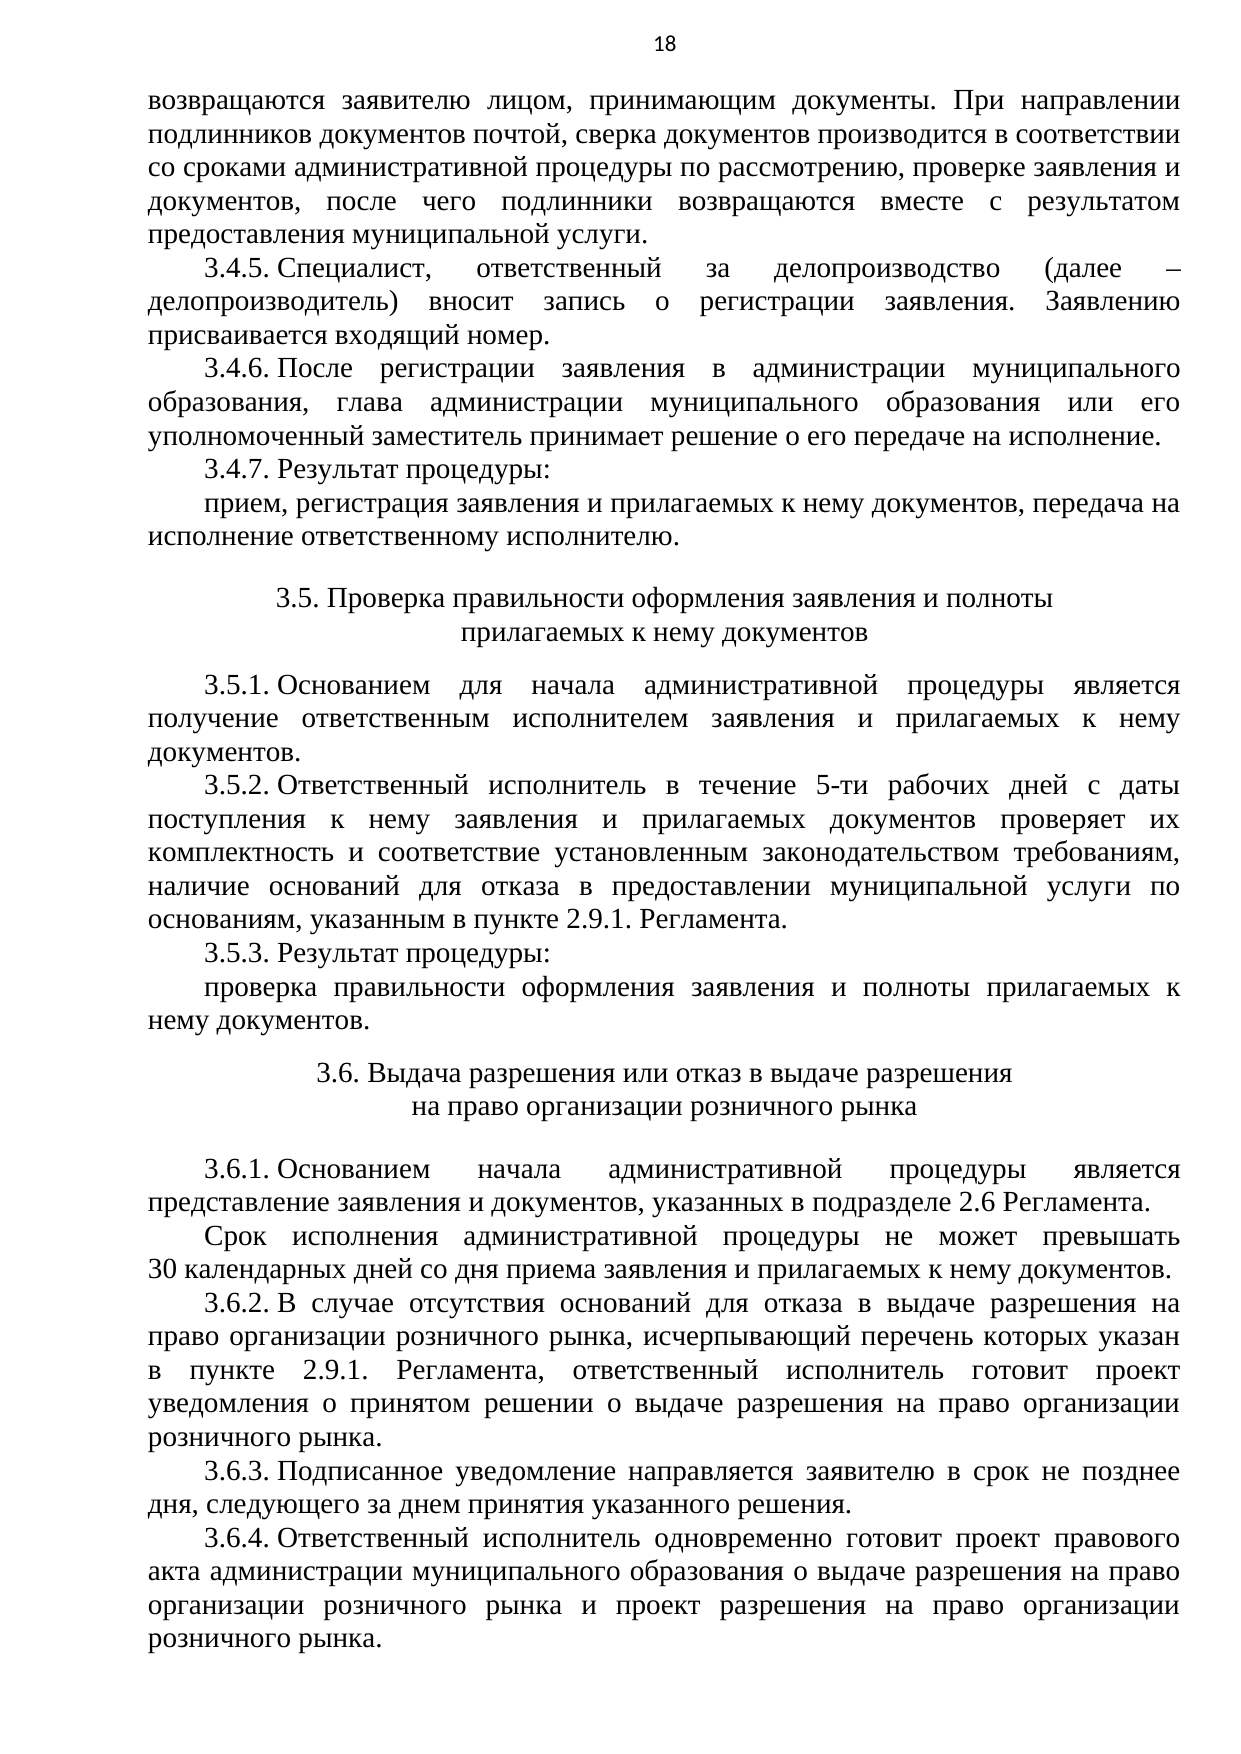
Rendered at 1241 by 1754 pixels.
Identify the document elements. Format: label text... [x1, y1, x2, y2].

text прилагаемых к нему документов [148, 614, 1181, 648]
text 3.4.7. Результат процедуры: [148, 451, 1181, 485]
text 3.6. Выдача разрешения или отказ в выдаче разрешения [148, 1055, 1181, 1088]
text прием, регистрация заявления и прилагаемых к нему документов, передача на исполнение ответственному исполнителю. [148, 485, 1181, 552]
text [148, 82, 1181, 250]
text 3.5.3. Результат процедуры: [148, 935, 1181, 969]
text 3.6.1. Основанием начала административной процедуры является представление заявления и документов, указанных в подразделе 2.6 Регламента. [148, 1151, 1181, 1218]
text 3.6.3. Подписанное уведомление направляется заявителю в срок не позднее дня, следующего за днем принятия указанного решения. [148, 1453, 1181, 1520]
text 3.5.1. Основанием для начала административной процедуры является получение ответственным исполнителем заявления и прилагаемых к нему документов. [148, 667, 1181, 767]
text 3.5. Проверка правильности оформления заявления и полноты [148, 581, 1181, 614]
text на право организации розничного рынка [148, 1088, 1181, 1122]
text 3.5.2. Ответственный исполнитель в течение 5-ти рабочих дней с даты поступления к нему заявления и прилагаемых документов проверяет их комплектность и соответствие установленным законодательством требованиям, наличие оснований для отказа в предоставлении муниципальной услуги по основаниям, указанным в пункте 2.9.1. Регламента. [148, 767, 1181, 935]
text 3.4.6. После регистрации заявления в администрации муниципального образования, глава администрации муниципального образования или его уполномоченный заместитель принимает решение о его передаче на исполнение. [148, 351, 1181, 451]
text 3.4.5. Специалист, ответственный за делопроизводство (далее – делопроизводитель) вносит запись о регистрации заявления. Заявлению присваивается входящий номер. [148, 250, 1181, 351]
text 3.6.4. Ответственный исполнитель одновременно готовит проект правового акта администрации муниципального образования о выдаче разрешения на право организации розничного рынка и проект разрешения на право организации розничного рынка. [148, 1520, 1181, 1654]
text Срок исполнения административной процедуры не может превышать 30 календарных дней со дня приема заявления и прилагаемых к нему документов. [148, 1218, 1181, 1285]
text проверка правильности оформления заявления и полноты прилагаемых к нему документов. [148, 969, 1181, 1036]
text 3.6.2. В случае отсутствия оснований для отказа в выдаче разрешения на право организации розничного рынка, исчерпывающий перечень которых указан в пункте 2.9.1. Регламента, ответственный исполнитель готовит проект уведомления о принятом решении о выдаче разрешения на право организации розничного рынка. [148, 1285, 1181, 1453]
